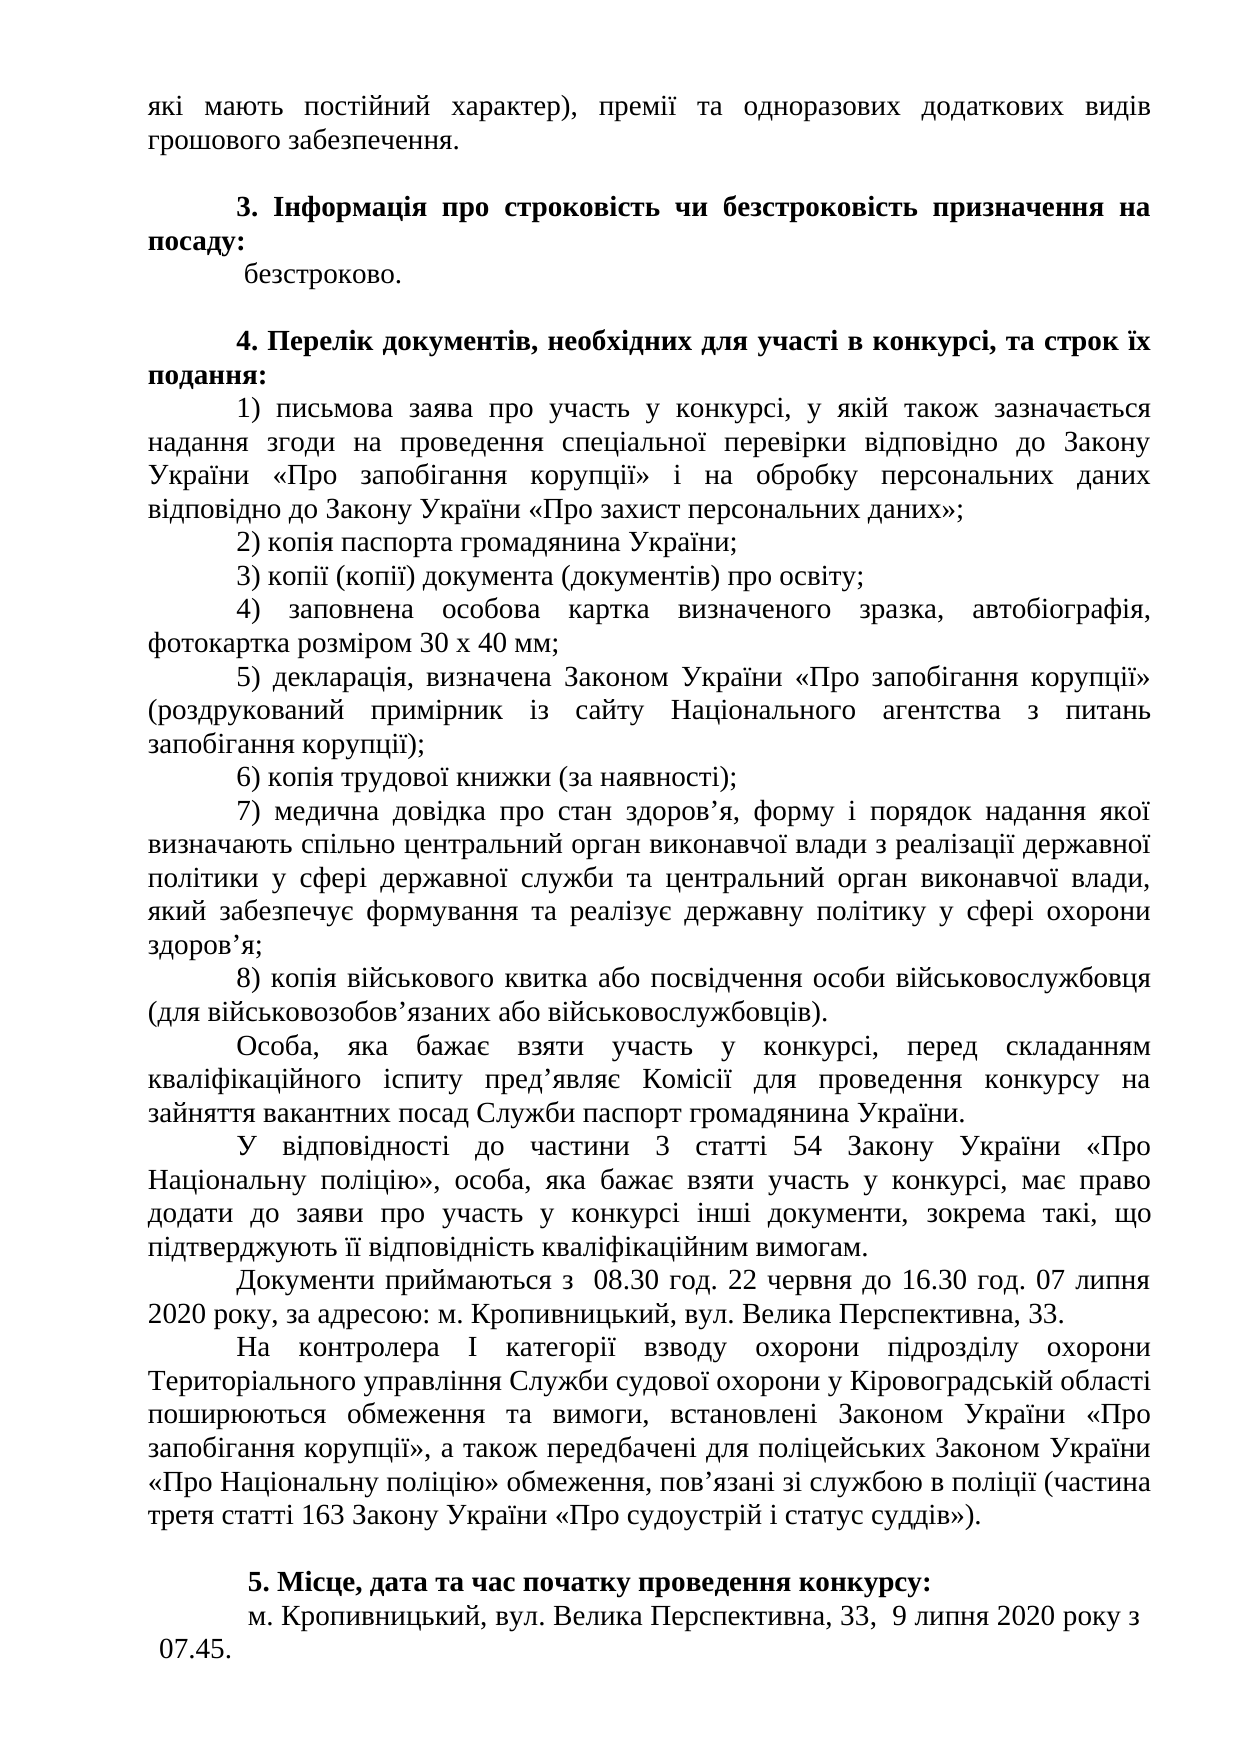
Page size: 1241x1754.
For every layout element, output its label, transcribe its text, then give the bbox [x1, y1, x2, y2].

text 3. Інформація про строковість чи безстроковість призначення на посаду: [148, 189, 1152, 256]
text безстроково. [148, 256, 1152, 290]
text Документи приймаються з 08.30 год. 22 червня до 16.30 год. 07 липня 2020 року, за адресою: м. Кропивницький, вул. Велика Перспективна, 33. [148, 1262, 1152, 1329]
text 5) декларація, визначена Законом України «Про запобігання корупції» (роздрукований примірник із сайту Національного агентства з питань запобігання корупції); [148, 659, 1152, 759]
text 2) копія паспорта громадянина України; [148, 524, 1152, 558]
text 7) медична довідка про стан здоров’я, форму і порядок надання якої визначають спільно центральний орган виконавчої влади з реалізації державної політики у сфері державної служби та центральний орган виконавчої влади, який забезпечує формування та реалізує державну політику у сфері охорони здоров’я; [148, 793, 1152, 961]
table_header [148, 1531, 1152, 1665]
text 1) письмова заява про участь у конкурсі, у якій також зазначається надання згоди на проведення спеціальної перевірки відповідно до Закону України «Про запобігання корупції» і на обробку персональних даних відповідно до Закону України «Про захист персональних даних»; [148, 390, 1152, 524]
text 4) заповнена особова картка визначеного зразка, автобіографія, фотокартка розміром 30 х 40 мм; [148, 592, 1152, 659]
text Особа, яка бажає взяти участь у конкурсі, перед складанням кваліфікаційного іспиту пред’являє Комісії для проведення конкурсу на зайняття вакантних посад Служби паспорт громадянина України. [148, 1028, 1152, 1128]
text 4. Перелік документів, необхідних для участі в конкурсі, та строк їх подання: [148, 323, 1152, 390]
text 6) копія трудової книжки (за наявності); [148, 759, 1152, 793]
text На контролера І категорії взводу охорони підрозділу охорони Територіального управління Служби судової охорони у Кіровоградській області поширюються обмеження та вимоги, встановлені Законом України «Про запобігання корупції», а також передбачені для поліцейських Законом України «Про Національну поліцію» обмеження, пов’язані зі службою в поліції (частина третя статті 163 Закону України «Про судоустрій і статус суддів»). [148, 1329, 1152, 1531]
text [148, 88, 1152, 156]
text У відповідності до частини 3 статті 54 Закону України «Про Національну поліцію», особа, яка бажає взяти участь у конкурсі, має право додати до заяви про участь у конкурсі інші документи, зокрема такі, що підтверджують її відповідність кваліфікаційним вимогам. [148, 1128, 1152, 1262]
text 3) копії (копії) документа (документів) про освіту; [148, 558, 1152, 592]
text 8) копія військового квитка або посвідчення особи військовослужбовця (для військовозобов’язаних або військовослужбовців). [148, 961, 1152, 1028]
